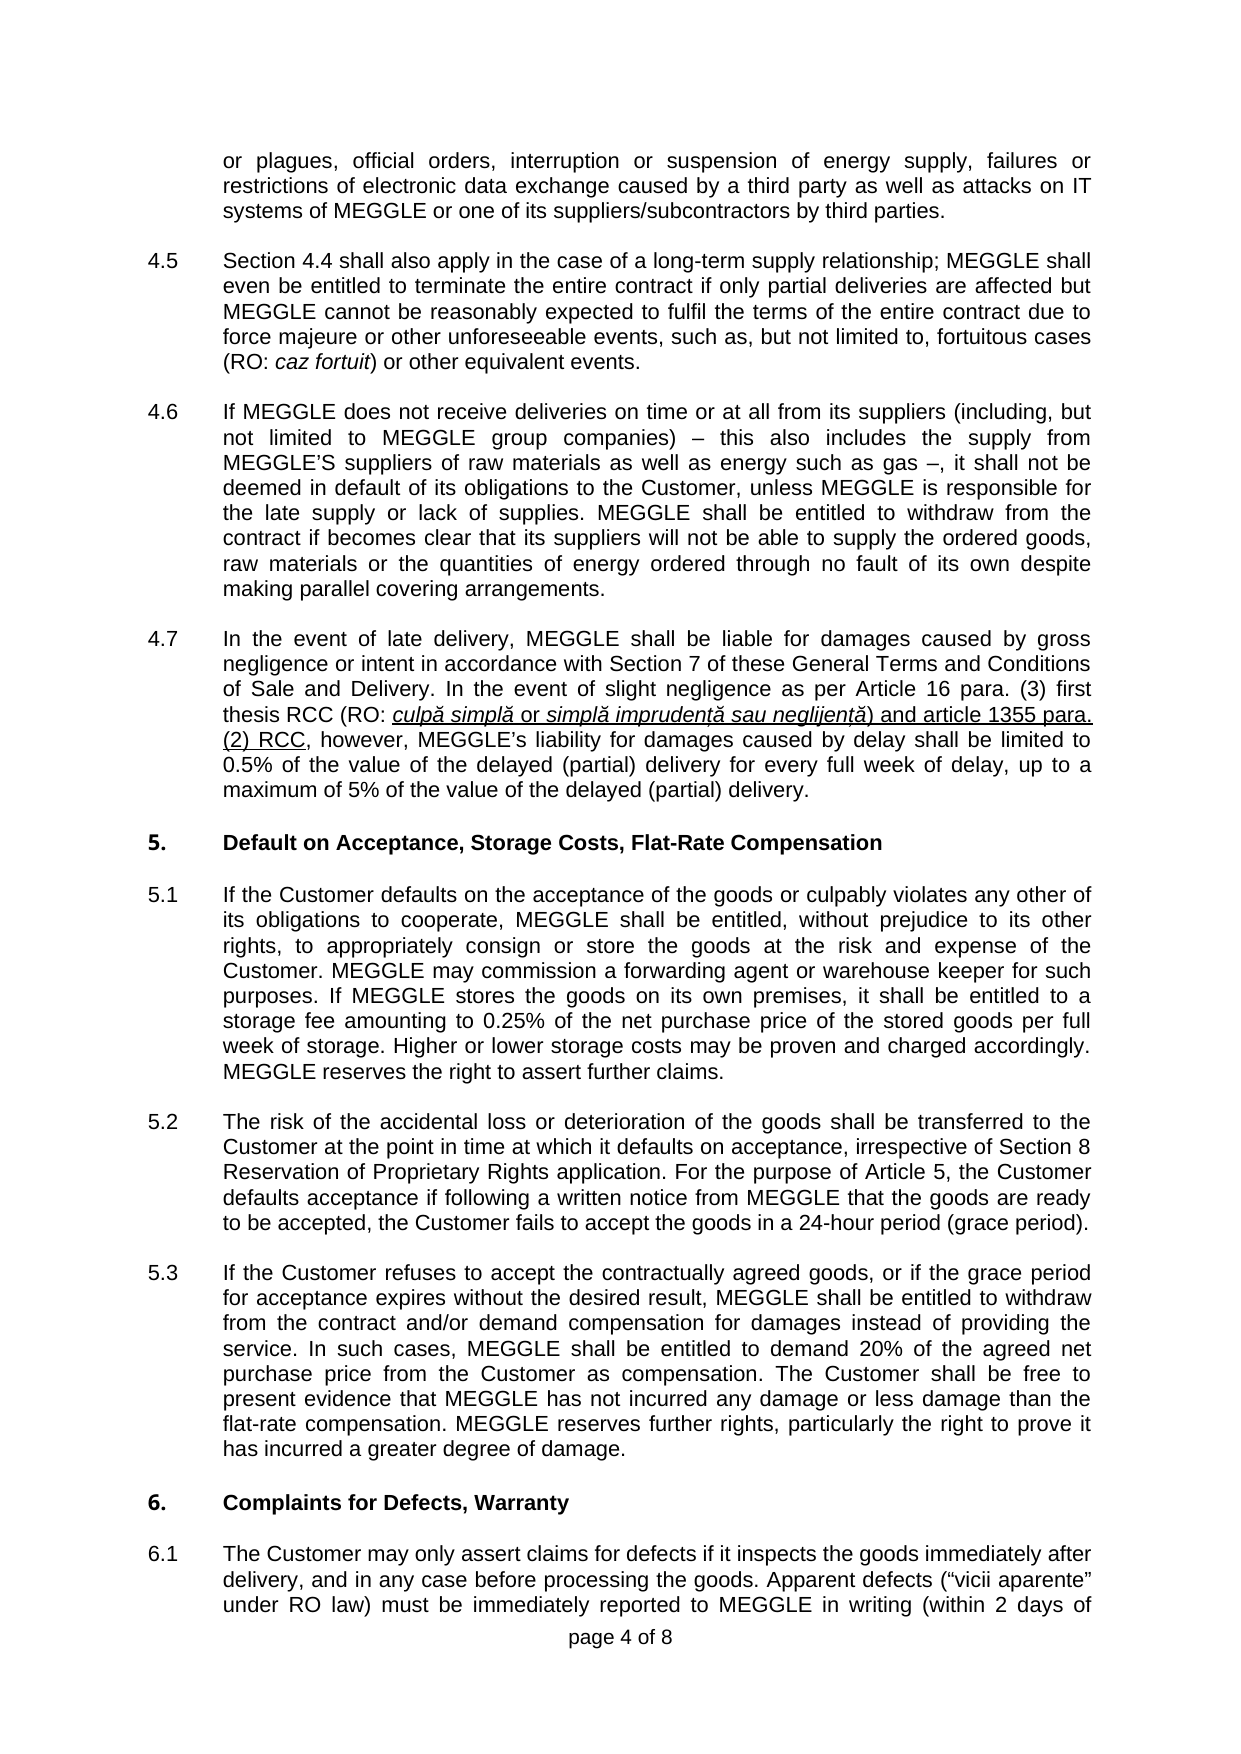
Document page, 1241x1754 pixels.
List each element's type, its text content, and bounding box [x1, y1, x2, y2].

text Complaints for Defects, Warranty [148, 1487, 1093, 1516]
text Section 4.4 shall also apply in the case of a long-term supply relationship; MEGGLE shall even be entitled to terminate the entire contract if only partial deliveries are affected but MEGGLE cannot be reasonably expected to fulfil the terms of the entire contract due to force majeure or other unforeseeable events, such as, but not limited to, fortuitous cases (RO: caz fortuit) or other equivalent events. [148, 248, 1093, 374]
text Default on Acceptance, Storage Costs, Flat-Rate Compensation [148, 827, 1093, 857]
text If the Customer refuses to accept the contractually agreed goods, or if the grace period for acceptance expires without the desired result, MEGGLE shall be entitled to withdraw from the contract and/or demand compensation for damages instead of providing the service. In such cases, MEGGLE shall be entitled to demand 20% of the agreed net purchase price from the Customer as compensation. The Customer shall be free to present evidence that MEGGLE has not incurred any damage or less damage than the flat-rate compensation. MEGGLE reserves further rights, particularly the right to prove it has incurred a greater degree of damage. [148, 1260, 1093, 1462]
text In the event of late delivery, MEGGLE shall be liable for damages caused by gross negligence or intent in accordance with Section 7 of these General Terms and Conditions of Sale and Delivery. In the event of slight negligence as per Article 16 para. (3) first thesis RCC (RO: culpă simplă or simplă imprudență sau neglijență) and article 1355 para. (2) RCC, however, MEGGLE’s liability for damages caused by delay shall be limited to 0.5% of the value of the delayed (partial) delivery for every full week of delay, up to a maximum of 5% of the value of the delayed (partial) delivery. [148, 626, 1093, 802]
text If MEGGLE does not receive deliveries on time or at all from its suppliers (including, but not limited to MEGGLE group companies) – this also includes the supply from MEGGLE’S suppliers of raw materials as well as energy such as gas –, it shall not be deemed in default of its obligations to the Customer, unless MEGGLE is responsible for the late supply or lack of supplies. MEGGLE shall be entitled to withdraw from the contract if becomes clear that its suppliers will not be able to supply the ordered goods, raw materials or the quantities of energy ordered through no fault of its own despite making parallel covering arrangements. [148, 399, 1093, 601]
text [148, 1541, 1093, 1617]
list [223, 148, 1093, 223]
text If the Customer defaults on the acceptance of the goods or culpably violates any other of its obligations to cooperate, MEGGLE shall be entitled, without prejudice to its other rights, to appropriately consign or store the goods at the risk and expense of the Customer. MEGGLE may commission a forwarding agent or warehouse keeper for such purposes. If MEGGLE stores the goods on its own premises, it shall be entitled to a storage fee amounting to 0.25% of the net purchase price of the stored goods per full week of storage. Higher or lower storage costs may be proven and charged accordingly. MEGGLE reserves the right to assert further claims. [148, 882, 1093, 1084]
text The risk of the accidental loss or deterioration of the goods shall be transferred to the Customer at the point in time at which it defaults on acceptance, irrespective of Section 8 Reservation of Proprietary Rights application. For the purpose of Article 5, the Customer defaults acceptance if following a written notice from MEGGLE that the goods are ready to be accepted, the Customer fails to accept the goods in a 24-hour period (grace period). [148, 1109, 1093, 1235]
